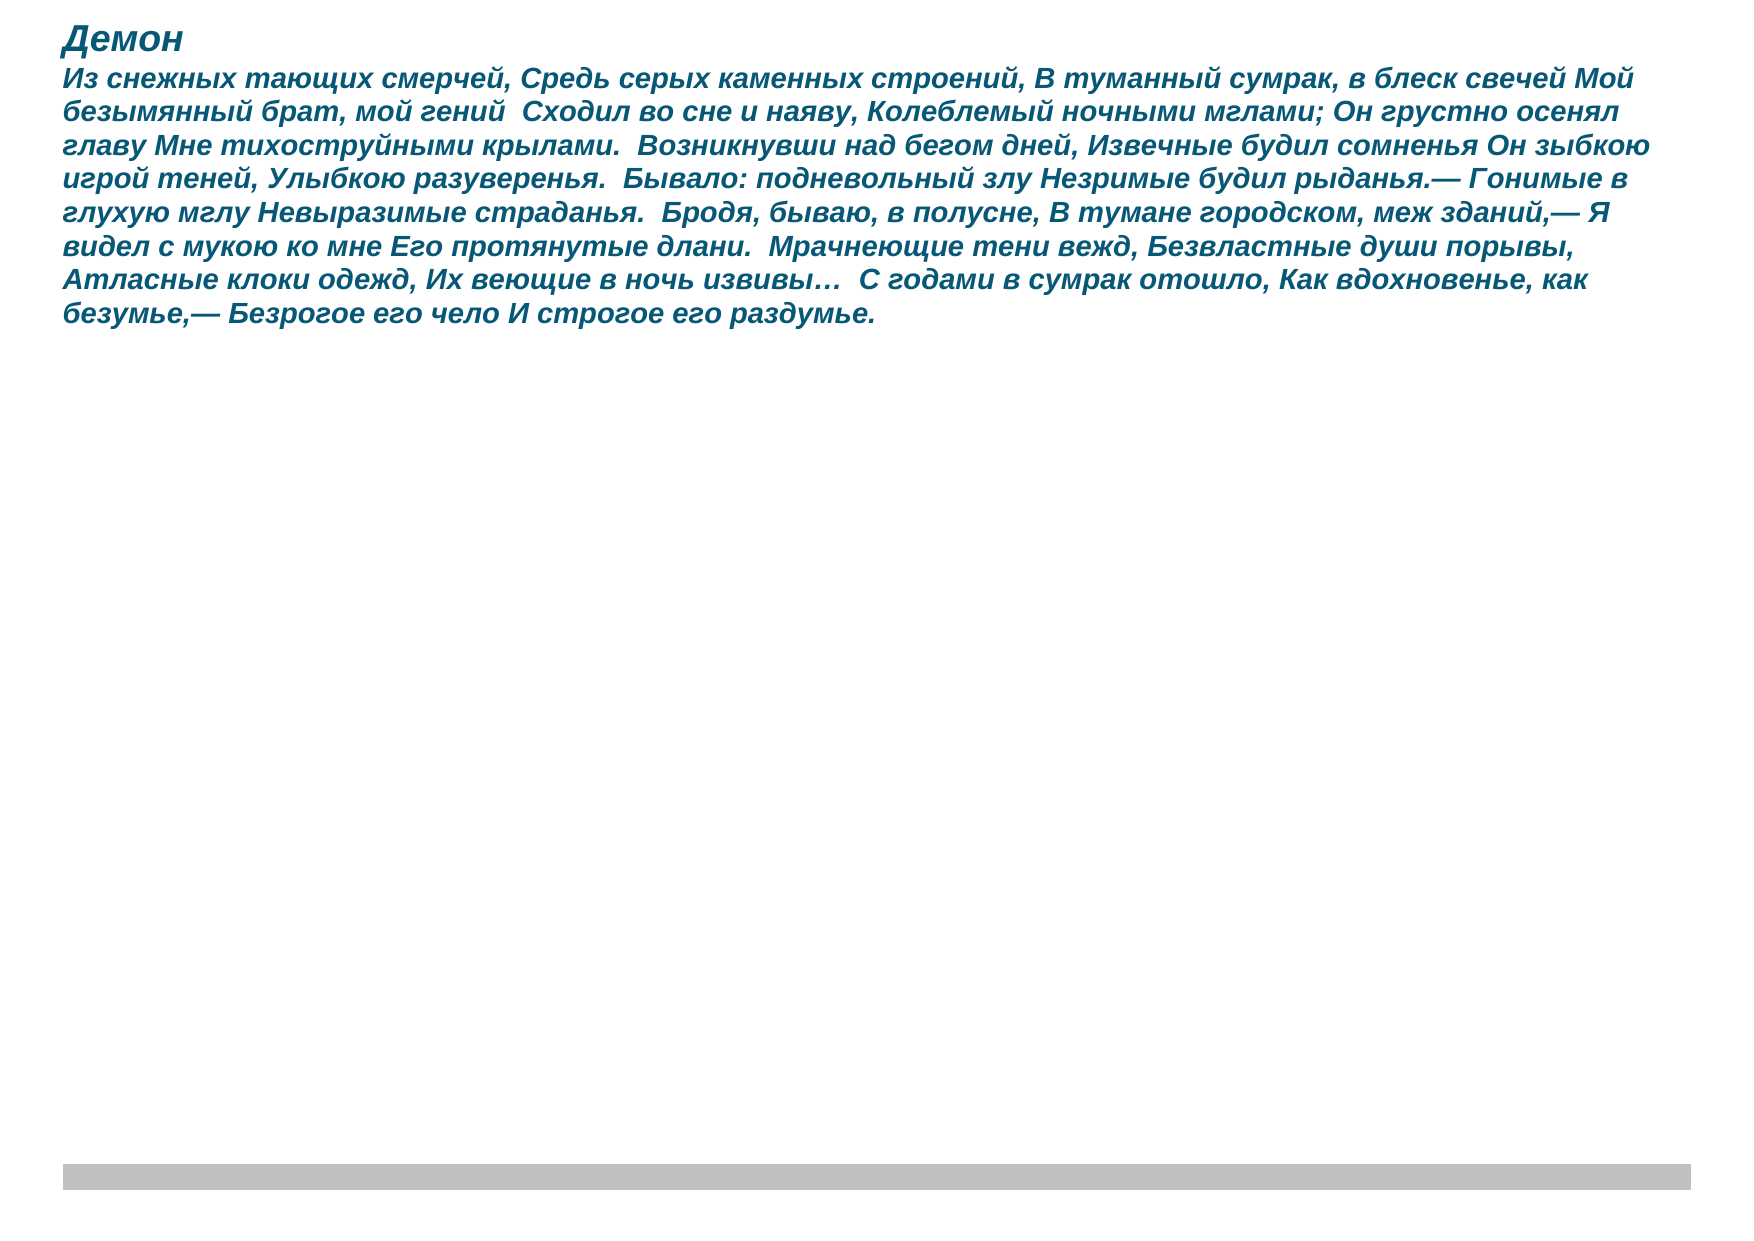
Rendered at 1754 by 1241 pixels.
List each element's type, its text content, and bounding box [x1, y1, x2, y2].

text Из снежных тающих смерчей, [62, 61, 1691, 329]
subtitle Демон [62, 17, 1691, 60]
